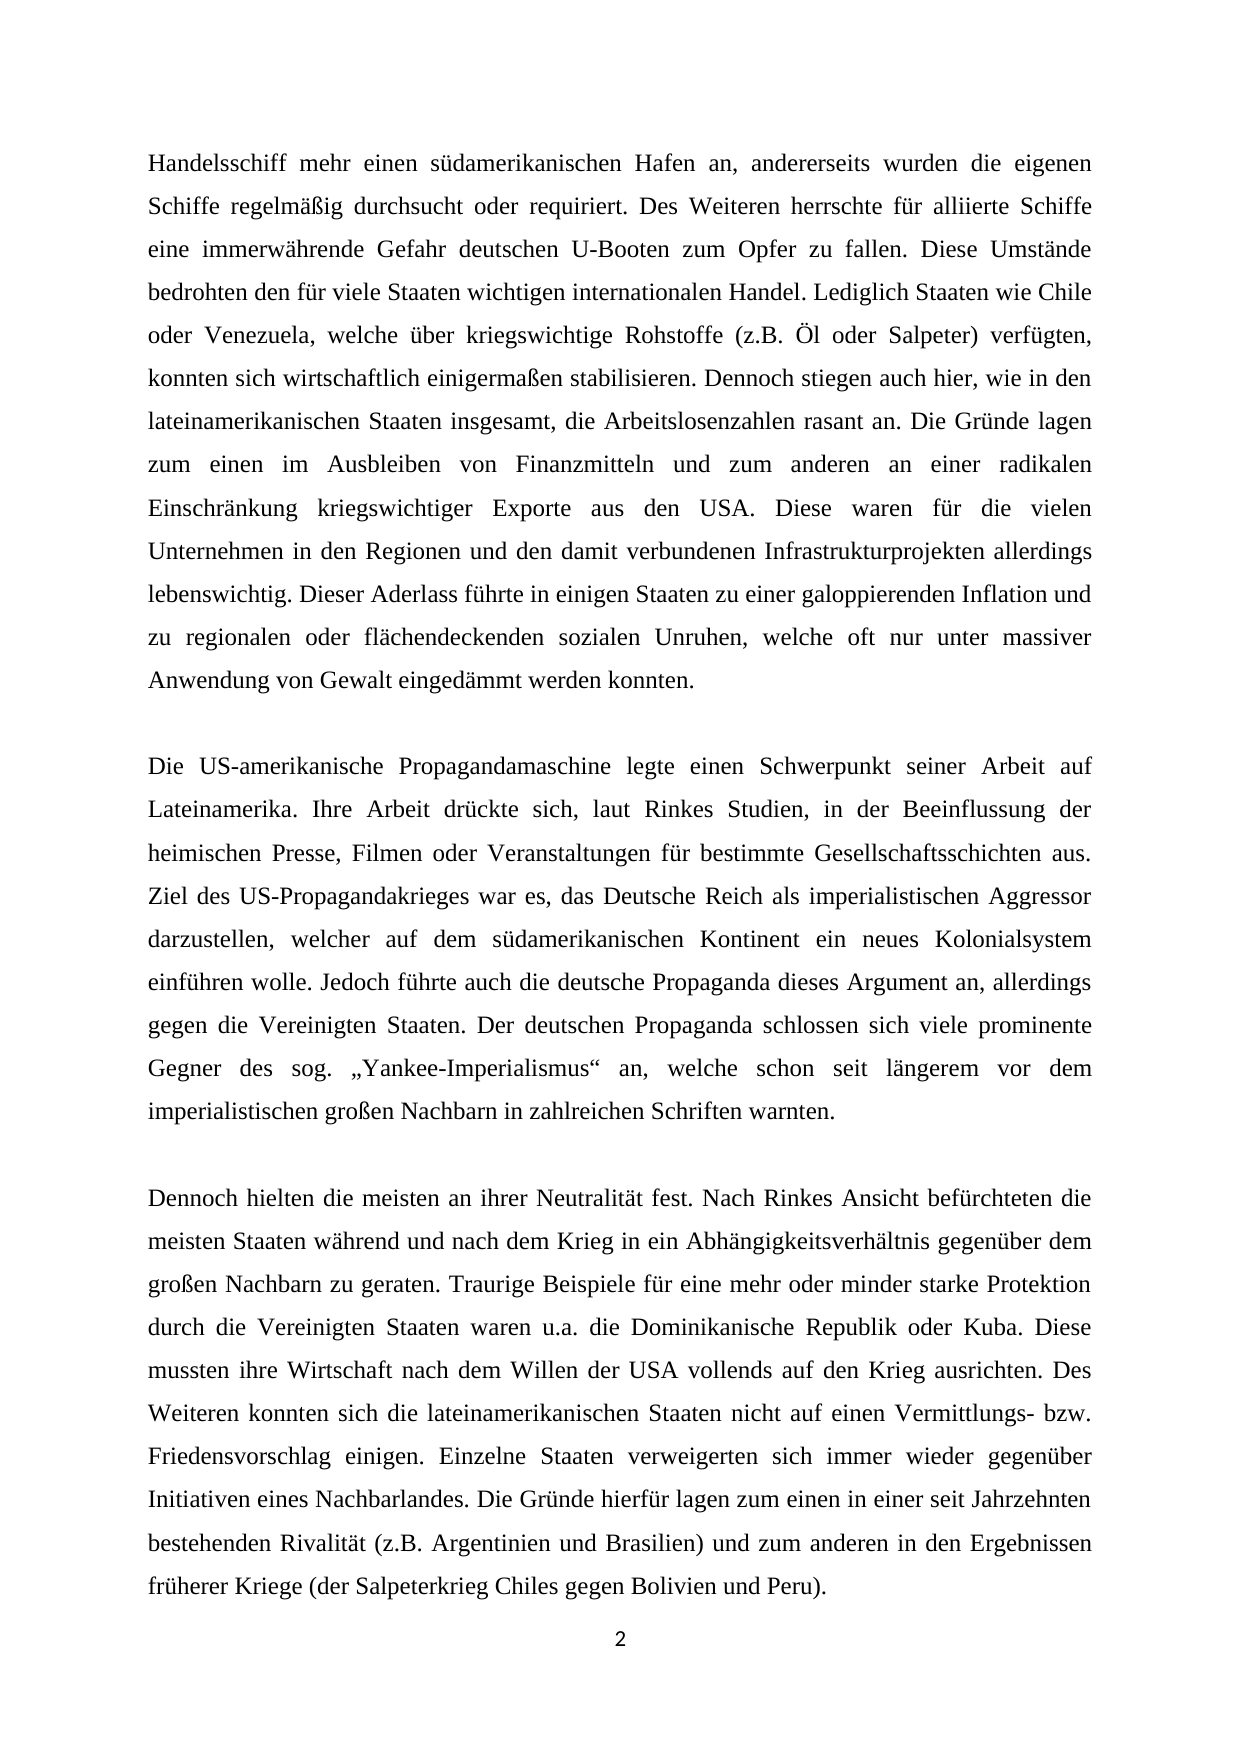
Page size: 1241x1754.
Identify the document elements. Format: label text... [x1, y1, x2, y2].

text Die US-amerikanische Propagandamaschine legte einen Schwerpunkt seiner Arbeit auf Lateinamerika. Ihre Arbeit drückte sich, laut Rinkes Studien, in der Beeinflussung der heimischen Presse, Filmen oder Veranstaltungen für bestimmte Gesellschaftsschichten aus. Ziel des US-Propagandakrieges war es, das Deutsche Reich als imperialistischen Aggressor darzustellen, welcher auf dem südamerikanischen Kontinent ein neues Kolonialsystem einführen wolle. Jedoch führte auch die deutsche Propaganda dieses Argument an, allerdings gegen die Vereinigten Staaten. Der deutschen Propaganda schlossen sich viele prominente Gegner des sog. „Yankee-Imperialismus“ an, welche schon seit längerem vor dem imperialistischen großen Nachbarn in zahlreichen Schriften warnten. [148, 751, 1093, 1125]
text Dennoch hielten die meisten an ihrer Neutralität fest. Nach Rinkes Ansicht befürchteten die meisten Staaten während und nach dem Krieg in ein Abhängigkeitsverhältnis gegenüber dem großen Nachbarn zu geraten. Traurige Beispiele für eine mehr oder minder starke Protektion durch die Vereinigten Staaten waren u.a. die Dominikanische Republik oder Kuba. Diese mussten ihre Wirtschaft nach dem Willen der USA vollends auf den Krieg ausrichten. Des Weiteren konnten sich die lateinamerikanischen Staaten nicht auf einen Vermittlungs- bzw. Friedensvorschlag einigen. Einzelne Staaten verweigerten sich immer wieder gegenüber Initiativen eines Nachbarlandes. Die Gründe hierfür lagen zum einen in einer seit Jahrzehnten bestehenden Rivalität (z.B. Argentinien und Brasilien) und zum anderen in den Ergebnissen früherer Kriege (der Salpeterkrieg Chiles gegen Bolivien und Peru). [148, 1183, 1093, 1599]
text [148, 148, 1093, 694]
